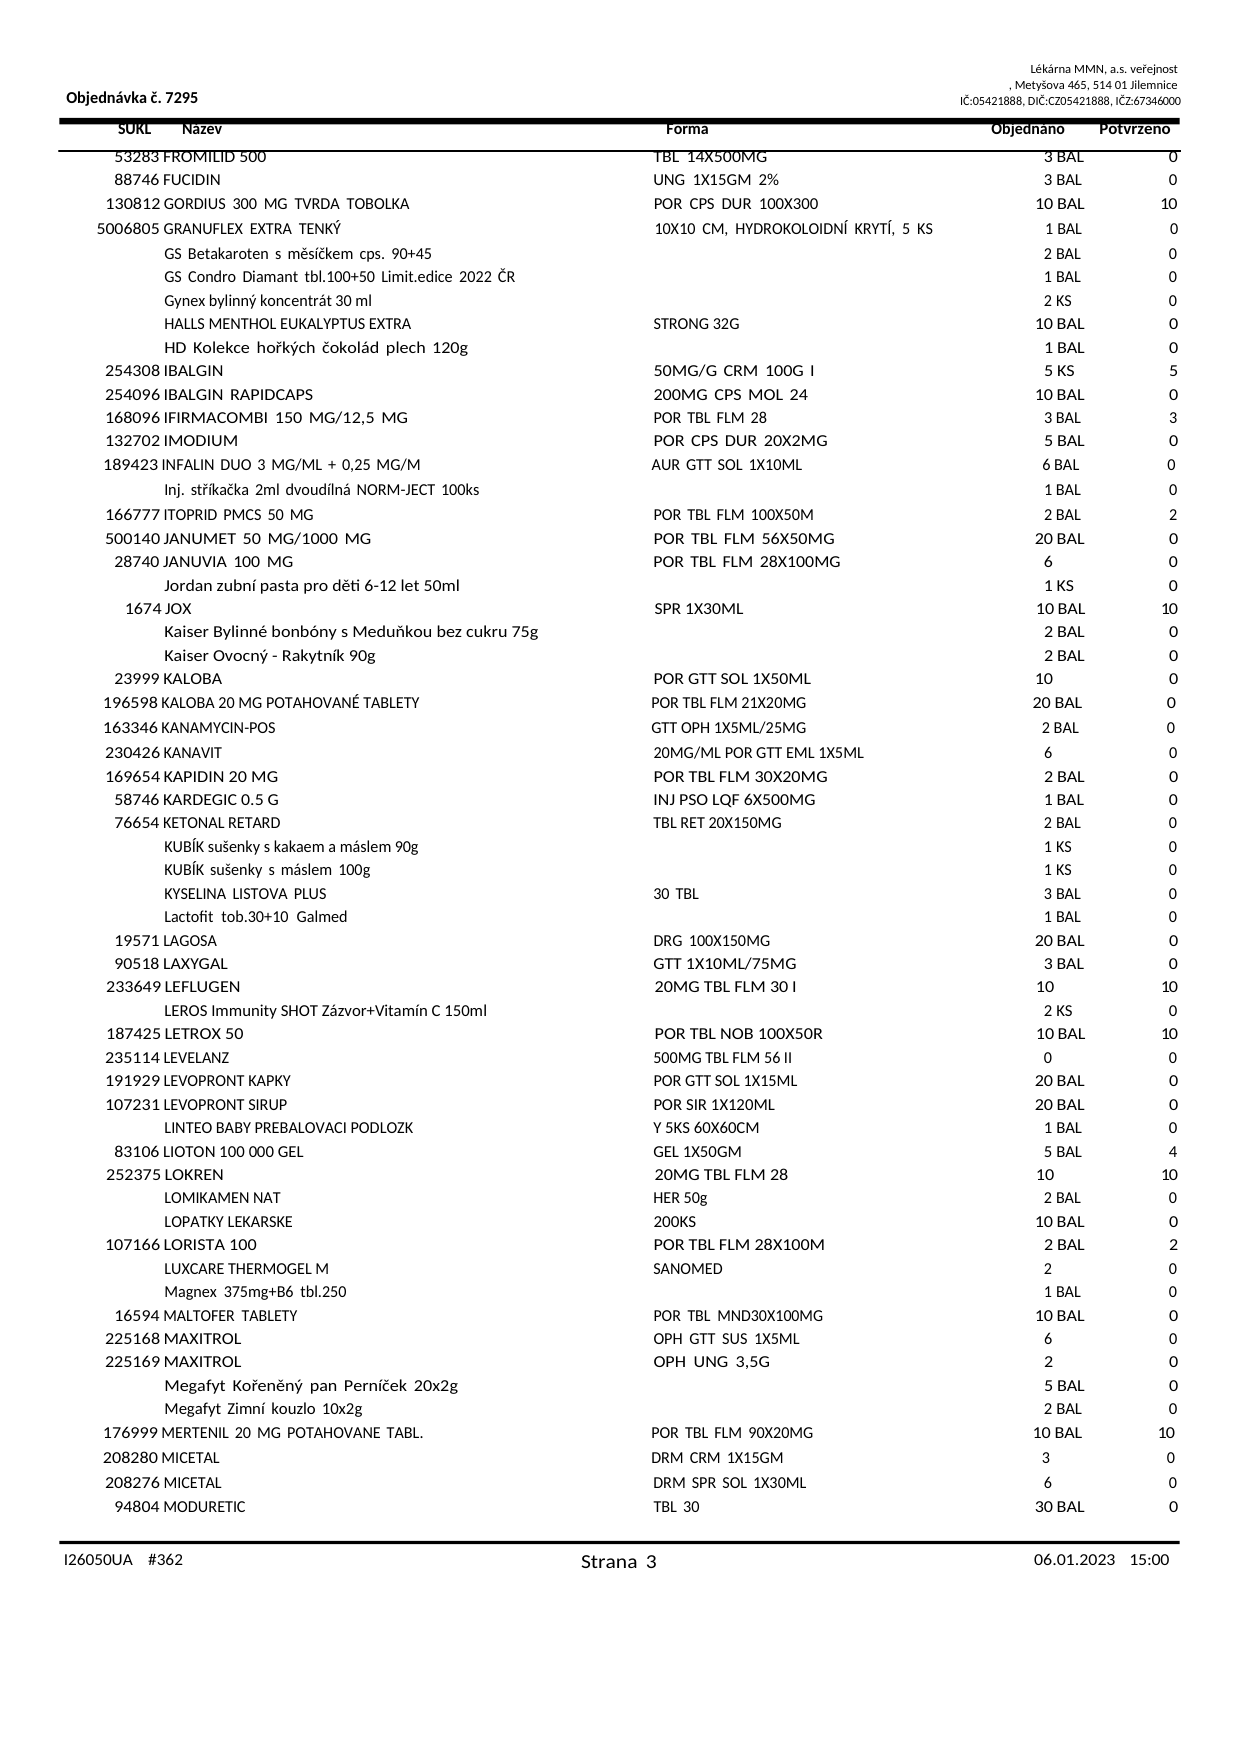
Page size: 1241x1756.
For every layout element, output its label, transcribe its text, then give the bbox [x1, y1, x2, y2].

text 23999 KALOBA POR GTT SOL 1X50ML 10 0 [104, 671, 1178, 688]
text 225169 MAXITROL OPH UNG 3,5G 2 0 [94, 1354, 1178, 1371]
text 254096 IBALGIN RAPIDCAPS 200MG CPS MOL 24 10 BAL 0 [94, 386, 1178, 403]
text 187425 LETROX 50 POR TBL NOB 100X50R 10 BAL 10 [94, 1026, 1178, 1043]
text KUBÍK sušenky s máslem 100g 1 KS 0 [154, 862, 1177, 879]
text HD Kolekce hořkých čokolád plech 120g 1 BAL 0 [154, 339, 1178, 356]
text 252375 LOKREN 20MG TBL FLM 28 10 10 [94, 1167, 1178, 1184]
text Jordan zubní pasta pro děti 6-12 let 50ml 1 KS 0 [154, 577, 1178, 594]
text 235114 LEVELANZ 500MG TBL FLM 56 II 0 0 [94, 1049, 1177, 1067]
text HALLS MENTHOL EUKALYPTUS EXTRA STRONG 32G 10 BAL 0 [154, 316, 1178, 333]
text 16594 MALTOFER TABLETY POR TBL MND30X100MG 10 BAL 0 [104, 1307, 1178, 1324]
text LEROS Immunity SHOT Zázvor+Vitamín C 150ml 2 KS 0 [154, 1003, 1177, 1020]
text 76654 KETONAL RETARD TBL RET 20X150MG 2 BAL 0 [104, 815, 1177, 832]
text Magnex 375mg+B6 tbl.250 1 BAL 0 [154, 1284, 1177, 1301]
text GS Condro Diamant tbl.100+50 Limit.edice 2022 ČR 1 BAL 0 [154, 269, 1177, 286]
text 169654 KAPIDIN 20 MG POR TBL FLM 30X20MG 2 BAL 0 [94, 768, 1178, 785]
text 191929 LEVOPRONT KAPKY POR GTT SOL 1X15ML 20 BAL 0 [94, 1073, 1178, 1090]
text 107166 LORISTA 100 POR TBL FLM 28X100M 2 BAL 2 [94, 1237, 1178, 1254]
text Megafyt Zimní kouzlo 10x2g 2 BAL 0 [154, 1401, 1177, 1418]
text 107231 LEVOPRONT SIRUP POR SIR 1X120ML 20 BAL 0 [94, 1096, 1178, 1113]
text LINTEO BABY PREBALOVACI PODLOZK Y 5KS 60X60CM 1 BAL 0 [154, 1120, 1177, 1137]
text GS Betakaroten s měsíčkem cps. 90+45 2 BAL 0 [154, 246, 1177, 263]
text LUXCARE THERMOGEL M SANOMED 2 0 [154, 1260, 1177, 1278]
text SUKL Název Forma Objednáno Potvrzeno [105, 125, 1171, 138]
picture [57, 148, 1182, 154]
text 83106 LIOTON 100 000 GEL GEL 1X50GM 5 BAL 4 [104, 1143, 1177, 1160]
text 90518 LAXYGAL GTT 1X10ML/75MG 3 BAL 0 [104, 956, 1178, 973]
text 168096 IFIRMACOMBI 150 MG/12,5 MG POR TBL FLM 28 3 BAL 3 [94, 409, 1177, 427]
text 1674 JOX SPR 1X30ML 10 BAL 10 [113, 601, 1178, 618]
text 19571 LAGOSA DRG 100X150MG 20 BAL 0 [104, 932, 1178, 949]
text KYSELINA LISTOVA PLUS 30 TBL 3 BAL 0 [154, 885, 1177, 903]
text LOMIKAMEN NAT HER 50g 2 BAL 0 [154, 1190, 1177, 1207]
text Megafyt Kořeněný pan Perníček 20x2g 5 BAL 0 [154, 1378, 1178, 1395]
text 500140 JANUMET 50 MG/1000 MG POR TBL FLM 56X50MG 20 BAL 0 [94, 530, 1178, 547]
text 166777 ITOPRID PMCS 50 MG POR TBL FLM 100X50M 2 BAL 2 [94, 507, 1177, 524]
text 132702 IMODIUM POR CPS DUR 20X2MG 5 BAL 0 [94, 433, 1178, 450]
text I26050UA #362 Strana 3 06.01.2023 15:00 [63, 1548, 1188, 1569]
text 189423 INFALIN DUO 3 MG/ML + 0,25 MG/M AUR GTT SOL 1X10ML 6 BAL 0 Inj. stříkačka 2ml dvoudílná NORM-JECT 100ks 1 BAL 0 [94, 451, 1177, 501]
text 233649 LEFLUGEN 20MG TBL FLM 30 I 10 10 [94, 979, 1178, 996]
text 254308 IBALGIN 50MG/G CRM 100G I 5 KS 5 [94, 363, 1178, 380]
text Lékárna MMN, a.s. veřejnost , Metyšova 465, 514 01 Jilemnice Objednávka č. 7295 IČ:05421888, DIČ:CZ05421888, IČZ:67346000 [51, 61, 1181, 108]
text 230426 KANAVIT 20MG/ML POR GTT EML 1X5ML 6 0 [94, 745, 1177, 762]
text Kaiser Bylinné bonbóny s Meduňkou bez cukru 75g 2 BAL 0 [154, 624, 1178, 641]
text 58746 KARDEGIC 0.5 G INJ PSO LQF 6X500MG 1 BAL 0 [104, 792, 1178, 809]
text Lactofit tob.30+10 Galmed 1 BAL 0 [154, 909, 1177, 926]
text Kaiser Ovocný - Rakytník 90g 2 BAL 0 [154, 647, 1178, 665]
text 225168 MAXITROL OPH GTT SUS 1X5ML 6 0 [94, 1331, 1177, 1348]
text 28740 JANUVIA 100 MG POR TBL FLM 28X100MG 6 0 [104, 554, 1178, 571]
text LOPATKY LEKARSKE 200KS 10 BAL 0 [154, 1213, 1178, 1231]
text 208276 MICETAL DRM SPR SOL 1X30ML 6 0 [94, 1475, 1177, 1492]
text 196598 KALOBA 20 MG POTAHOVANÉ TABLETY POR TBL FLM 21X20MG 20 BAL 0 163346 KANAMYCIN-POS GTT OPH 1X5ML/25MG 2 BAL 0 [103, 688, 1186, 738]
text Gynex bylinný koncentrát 30 ml 2 KS 0 [154, 292, 1177, 309]
text 176999 MERTENIL 20 MG POTAHOVANE TABL. POR TBL FLM 90X20MG 10 BAL 10 208280 MICETAL DRM CRM 1X15GM 3 0 [103, 1419, 1186, 1469]
text 130812 GORDIUS 300 MG TVRDA TOBOLKA POR CPS DUR 100X300 10 BAL 10 5006805 GRANUFLEX EXTRA TENKÝ 10X10 CM, HYDROKOLOIDNÍ KRYTÍ, 5 KS 1 BAL 0 [85, 189, 1178, 239]
text KUBÍK sušenky s kakaem a máslem 90g 1 KS 0 [154, 838, 1177, 856]
text 88746 FUCIDIN UNG 1X15GM 2% 3 BAL 0 [104, 172, 1177, 189]
text 94804 MODURETIC TBL 30 30 BAL 0 [104, 1498, 1178, 1516]
